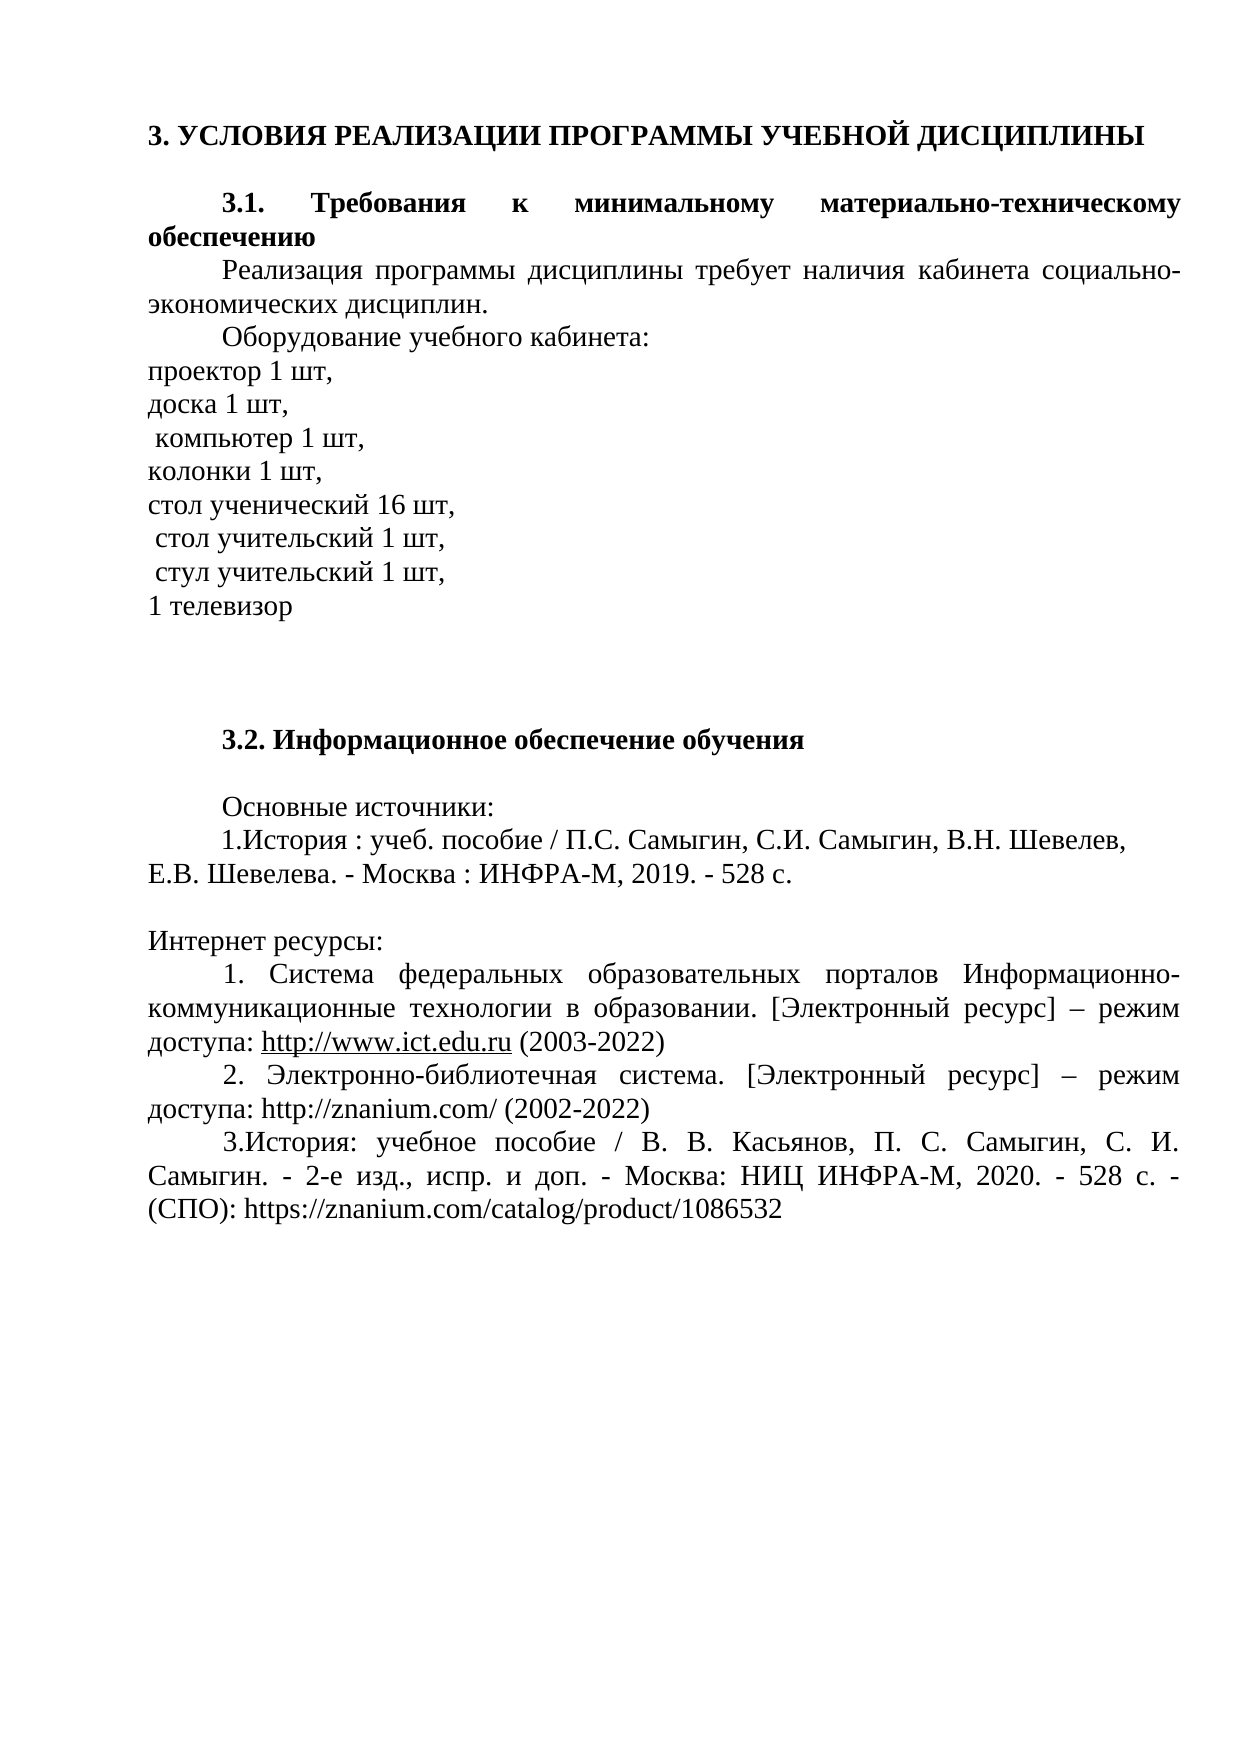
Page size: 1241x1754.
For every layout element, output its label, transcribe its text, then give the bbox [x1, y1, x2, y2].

text 1.История : учеб. пособие / П.С. Самыгин, С.И. Самыгин, В.Н. Шевелев, Е.В. Шевелева. - Москва : ИНФРА-М, 2019. - 528 с. [148, 822, 1181, 889]
text Интернет ресурсы: [148, 923, 1181, 957]
text 3.2. Информационное обеспечение обучения [148, 722, 1181, 755]
text 3.1. Требования к минимальному материально-техническому обеспечению [148, 185, 1181, 252]
text доска 1 шт, [148, 386, 1181, 420]
text 1 телевизор [148, 588, 1181, 621]
text компьютер 1 шт, [148, 420, 1181, 453]
text Основные источники: [148, 789, 1181, 822]
text 1. Система федеральных образовательных порталов Информационно-коммуникационные технологии в образовании. [Электронный ресурс] – режим доступа: http://www.ict.edu.ru (2003-2022) [148, 957, 1181, 1057]
text колонки 1 шт, [148, 453, 1181, 487]
text 3. УСЛОВИЯ РЕАЛИЗАЦИИ ПРОГРАММЫ УЧЕБНОЙ ДИСЦИПЛИНЫ [148, 118, 1181, 152]
text Оборудование учебного кабинета: [148, 319, 1181, 353]
text Реализация программы дисциплины требует наличия кабинета социально-экономических дисциплин. [148, 252, 1181, 319]
text 3.История: учебное пособие / В. В. Касьянов, П. С. Самыгин, С. И. Самыгин. - 2-е изд., испр. и доп. - Москва: НИЦ ИНФРА-М, 2020. - 528 с. - (СПО): https://znanium.com/catalog/product/1086532 [148, 1124, 1181, 1225]
text проектор 1 шт, [148, 353, 1181, 386]
text 2. Электронно-библиотечная система. [Электронный ресурс] – режим доступа: http://znanium.com/ (2002-2022) [148, 1057, 1181, 1124]
text стул учительский 1 шт, [148, 554, 1181, 588]
text стол учительский 1 шт, [148, 521, 1181, 554]
text стол ученический 16 шт, [148, 487, 1181, 521]
